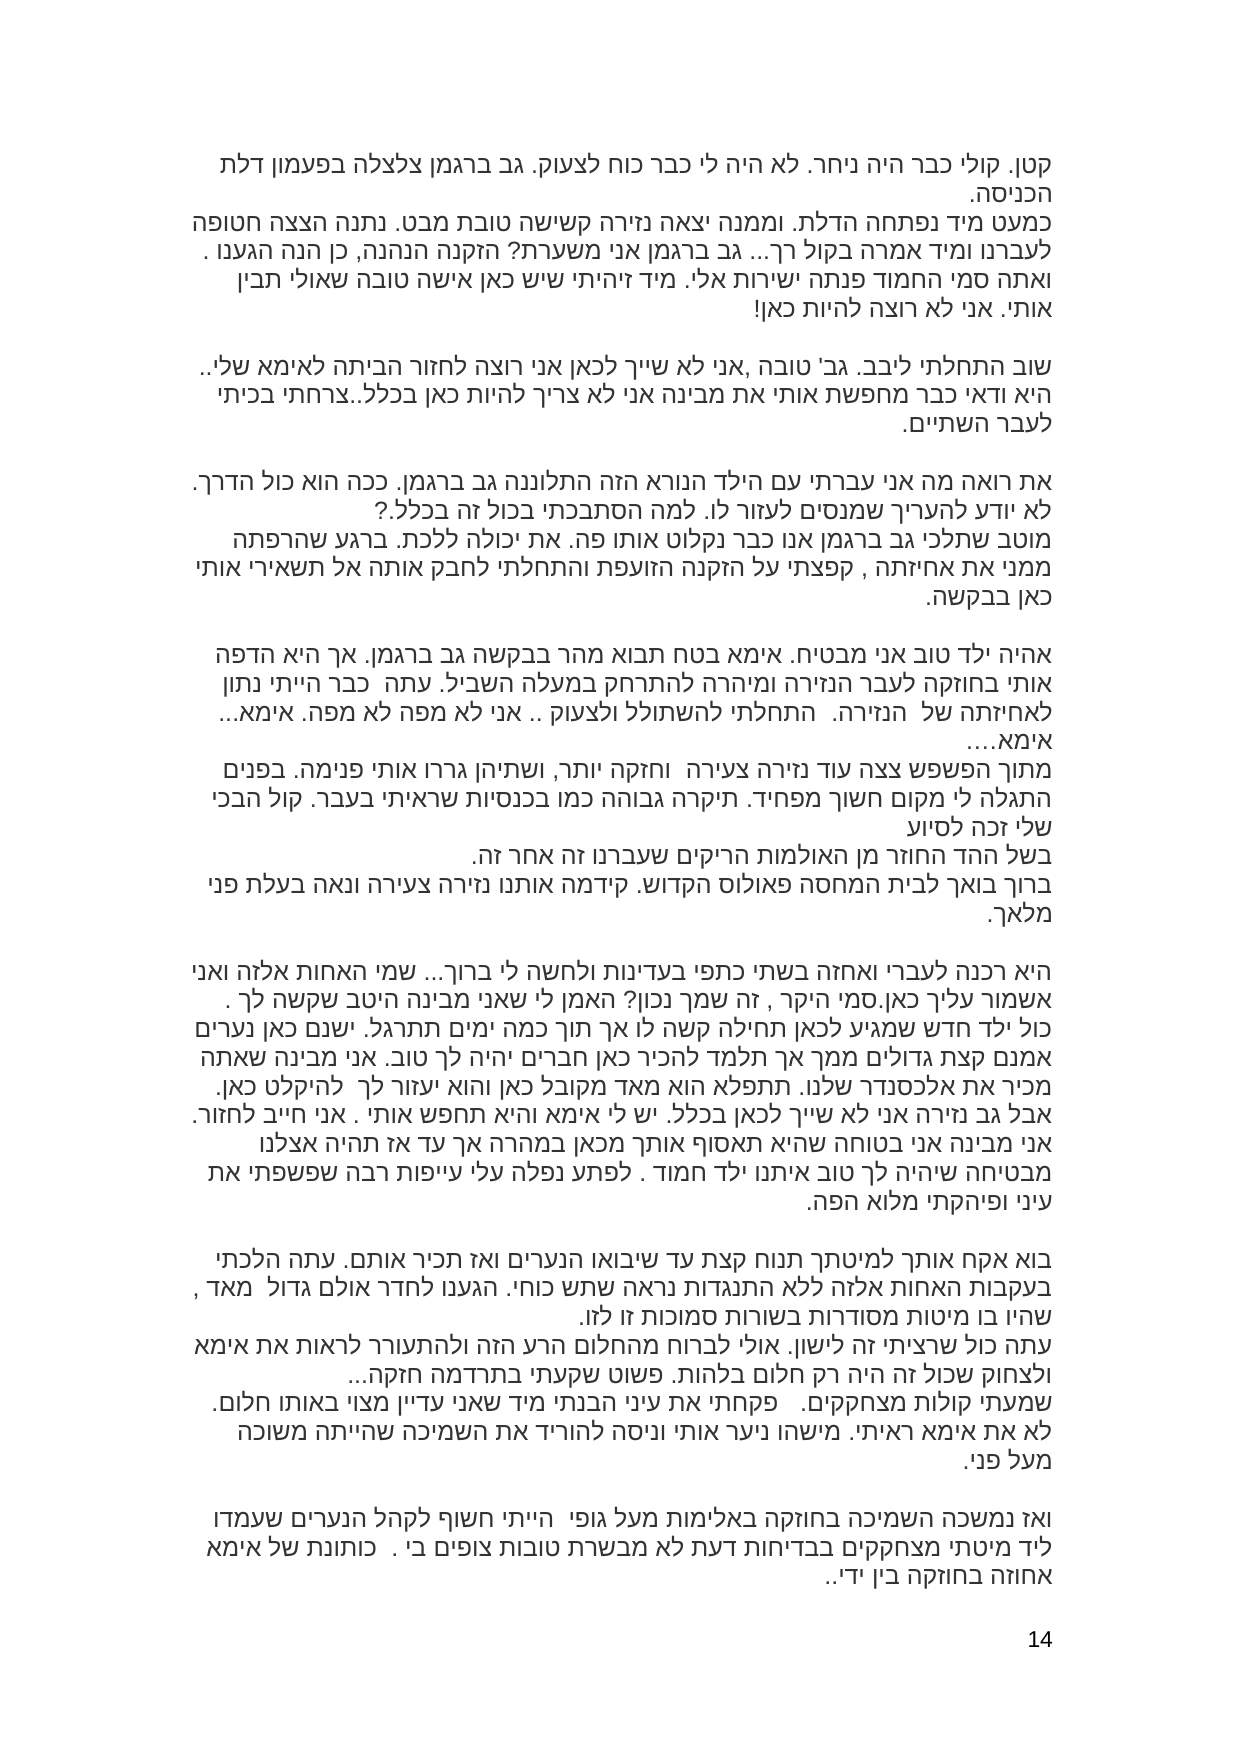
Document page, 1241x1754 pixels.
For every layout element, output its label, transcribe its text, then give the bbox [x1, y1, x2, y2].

text בוא אקח אותך למיטתך תנוח קצת עד שיבואו הנערים ואז תכיר אותם. עתה הלכתי בעקבות האחות אלזה ללא התנגדות נראה שתש כוחי. הגענו לחדר אולם גדול מאד , שהיו בו מיטות מסודרות בשורות סמוכות זו לזו. עתה כול שרציתי זה לישון. אולי לברוח מהחלום הרע הזה ולהתעורר לראות את אימא ולצחוק שכול זה היה רק חלום בלהות. פשוט שקעתי בתרדמה חזקה... שמעתי קולות מצחקקים. פקחתי את עיני הבנתי מיד שאני עדיין מצוי באותו חלום. לא את אימא ראיתי. מישהו ניער אותי וניסה להוריד את השמיכה שהייתה משוכה מעל פני. [187, 1244, 1053, 1474]
text ואז נמשכה השמיכה בחוזקה באלימות מעל גופי הייתי חשוף לקהל הנערים שעמדו ליד מיטתי מצחקקים בבדיחות דעת לא מבשרת טובות צופים בי . כותונת של אימא אחוזה בחוזקה בין ידי.. [187, 1504, 1053, 1590]
text את רואה מה אני עברתי עם הילד הנורא הזה התלוננה גב ברגמן. ככה הוא כול הדרך. לא יודע להעריך שמנסים לעזור לו. למה הסתבכתי בכול זה בכלל.? מוטב שתלכי גב ברגמן אנו כבר נקלוט אותו פה. את יכולה ללכת. ברגע שהרפתה ממני את אחיזתה , קפצתי על הזקנה הזועפת והתחלתי לחבק אותה אל תשאירי אותי כאן בבקשה. [187, 467, 1053, 611]
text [187, 150, 1053, 322]
text היא רכנה לעברי ואחזה בשתי כתפי בעדינות ולחשה לי ברוך... שמי האחות אלזה ואני אשמור עליך כאן.סמי היקר , זה שמך נכון? האמן לי שאני מבינה היטב שקשה לך . כול ילד חדש שמגיע לכאן תחילה קשה לו אך תוך כמה ימים תתרגל. ישנם כאן נערים אמנם קצת גדולים ממך אך תלמד להכיר כאן חברים יהיה לך טוב. אני מבינה שאתה מכיר את אלכסנדר שלנו. תתפלא הוא מאד מקובל כאן והוא יעזור לך להיקלט כאן. אבל גב נזירה אני לא שייך לכאן בכלל. יש לי אימא והיא תחפש אותי . אני חייב לחזור. אני מבינה אני בטוחה שהיא תאסוף אותך מכאן במהרה אך עד אז תהיה אצלנו מבטיחה שיהיה לך טוב איתנו ילד חמוד . לפתע נפלה עלי עייפות רבה שפשפתי את עיני ופיהקתי מלוא הפה. [187, 957, 1053, 1215]
text אהיה ילד טוב אני מבטיח. אימא בטח תבוא מהר בבקשה גב ברגמן. אך היא הדפה אותי בחוזקה לעבר הנזירה ומיהרה להתרחק במעלה השביל. עתה כבר הייתי נתון לאחיזתה של הנזירה. התחלתי להשתולל ולצעוק .. אני לא מפה לא מפה. אימא... אימא…. מתוך הפשפש צצה עוד נזירה צעירה וחזקה יותר, ושתיהן גררו אותי פנימה. בפנים התגלה לי מקום חשוך מפחיד. תיקרה גבוהה כמו בכנסיות שראיתי בעבר. קול הבכי שלי זכה לסיוע בשל ההד החוזר מן האולמות הריקים שעברנו זה אחר זה. ברוך בואך לבית המחסה פאולוס הקדוש. קידמה אותנו נזירה צעירה ונאה בעלת פני מלאך. [187, 640, 1053, 927]
text שוב התחלתי ליבב. גב' טובה ,אני לא שייך לכאן אני רוצה לחזור הביתה לאימא שלי.. היא ודאי כבר מחפשת אותי את מבינה אני לא צריך להיות כאן בכלל..צרחתי בכיתי לעבר השתיים. [187, 352, 1053, 438]
